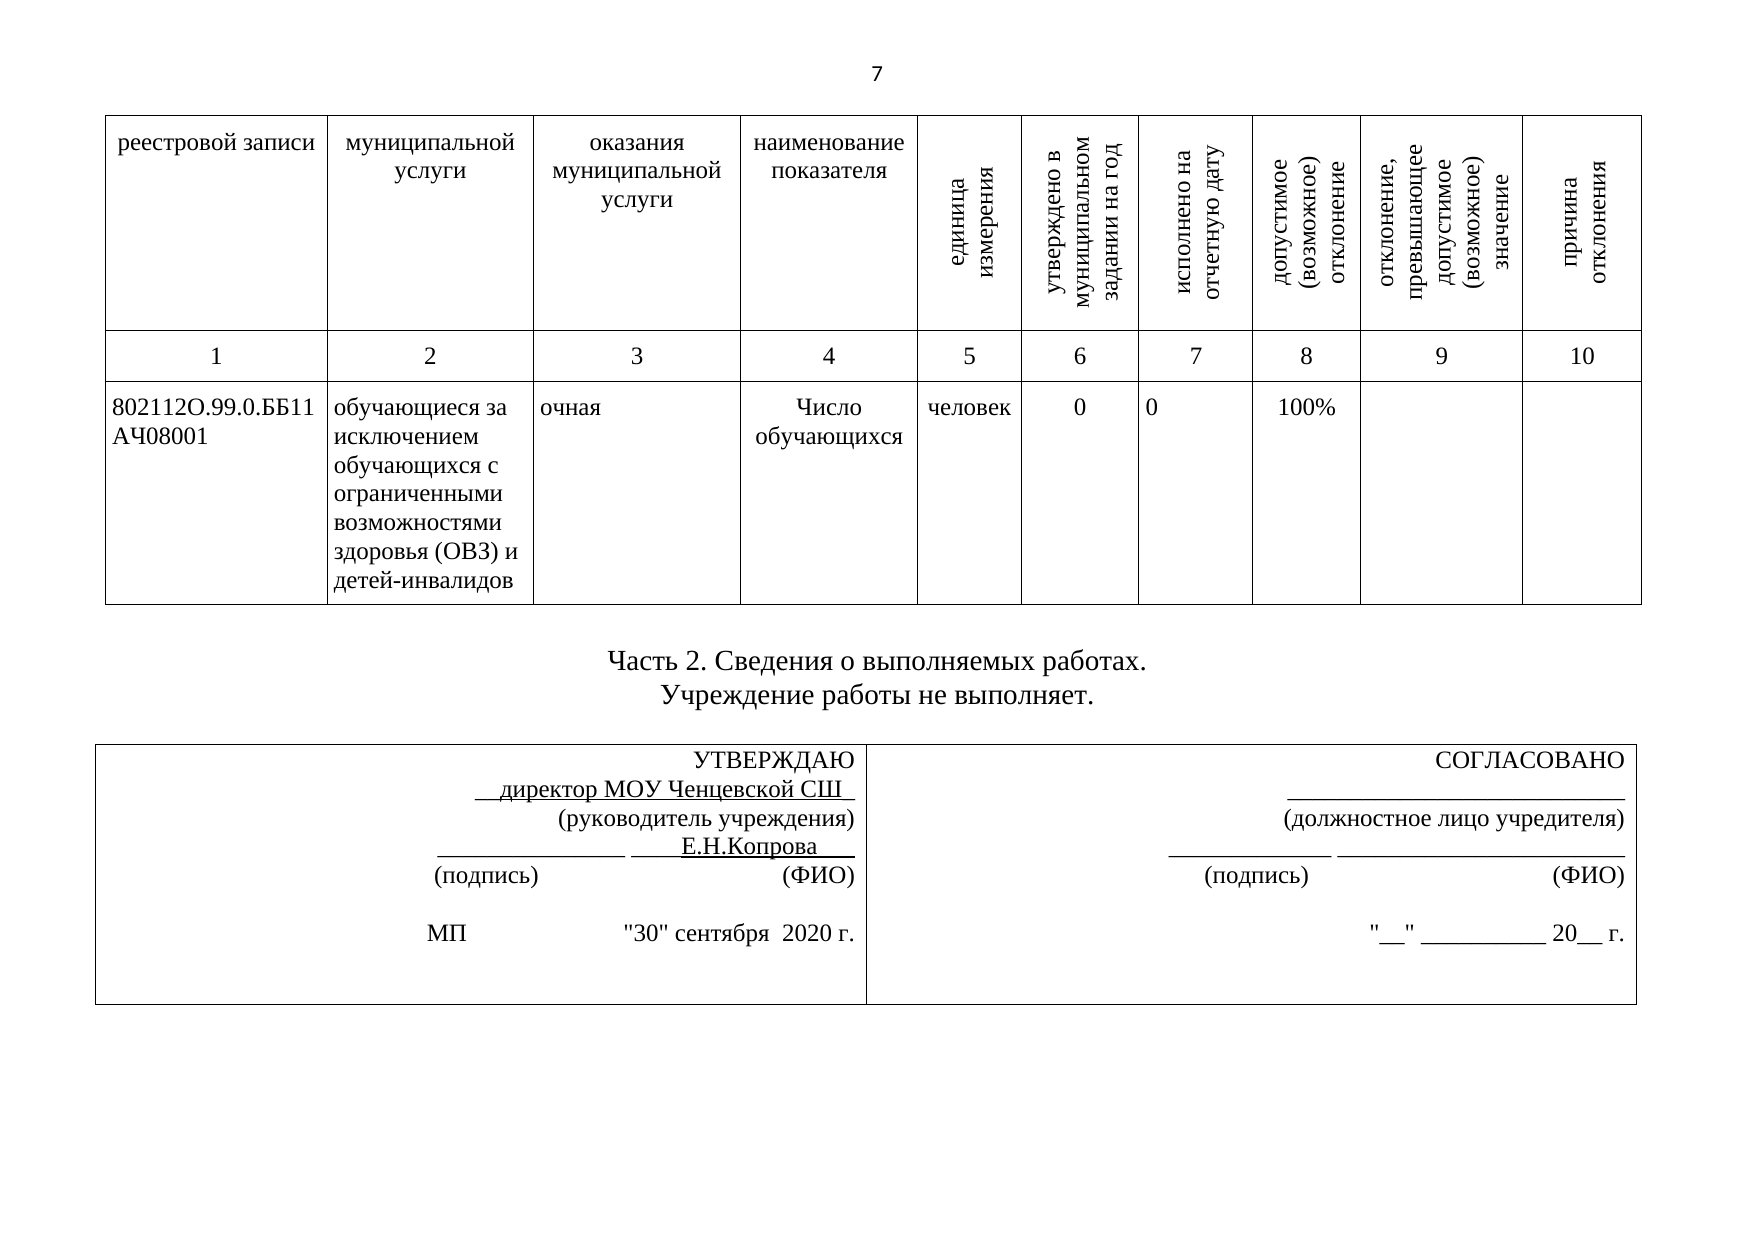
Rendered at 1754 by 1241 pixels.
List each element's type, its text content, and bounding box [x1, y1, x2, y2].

table_cell отклонение, превышающее допустимое (возможное) значение [1361, 116, 1522, 329]
table_cell обучающиеся за исключением обучающихся с ограниченными возможностями здоровья (ОВЗ) и детей-инвалидов [328, 382, 533, 604]
table_cell очная [534, 382, 740, 604]
table_cell 7 [1139, 331, 1252, 381]
table_cell [1523, 382, 1641, 604]
table_cell 10 [1523, 331, 1641, 381]
table_cell утверждено в муниципальном задании на год [1022, 116, 1138, 329]
table_cell причина отклонения [1523, 116, 1641, 329]
table_header СОГЛАСОВАНО ___________________________ (должностное лицо учредителя) _____________ _______________________ (подпись) (ФИО) "__" __________ 20__ г. [867, 745, 1636, 1004]
table_cell 9 [1361, 331, 1522, 381]
table_cell человек [918, 382, 1021, 604]
table_cell 0 [1022, 382, 1138, 604]
table_cell 2 [328, 331, 533, 381]
table_cell 802112О.99.0.ББ11АЧ08001 [106, 382, 327, 604]
table_cell [1361, 382, 1522, 604]
table_cell наименование показателя [741, 116, 917, 329]
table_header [534, 116, 740, 329]
table_cell допустимое (возможное) отклонение [1253, 116, 1360, 329]
table_cell 6 [1022, 331, 1138, 381]
table_cell 100% [1253, 382, 1360, 604]
table_cell исполнено на отчетную дату [1139, 116, 1252, 329]
table_header УТВЕРЖДАЮ __директор МОУ Ченцевской СШ_ (руководитель учреждения) _______________ ____Е.Н.Копрова___ (подпись) (ФИО) МП "30" сентября 2020 г. [96, 745, 866, 1004]
table_cell 5 [918, 331, 1021, 381]
table_cell Число обучающихся [741, 382, 917, 604]
text Учреждение работы не выполняет. [118, 677, 1636, 711]
table_cell 1 [106, 331, 327, 381]
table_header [328, 116, 533, 329]
text Часть 2. Сведения о выполняемых работах. [118, 643, 1636, 677]
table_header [106, 116, 327, 329]
table_cell единица измерения [918, 116, 1021, 329]
table_cell 0 [1139, 382, 1252, 604]
table_cell 8 [1253, 331, 1360, 381]
table_cell 4 [741, 331, 917, 381]
table_cell 3 [534, 331, 740, 381]
